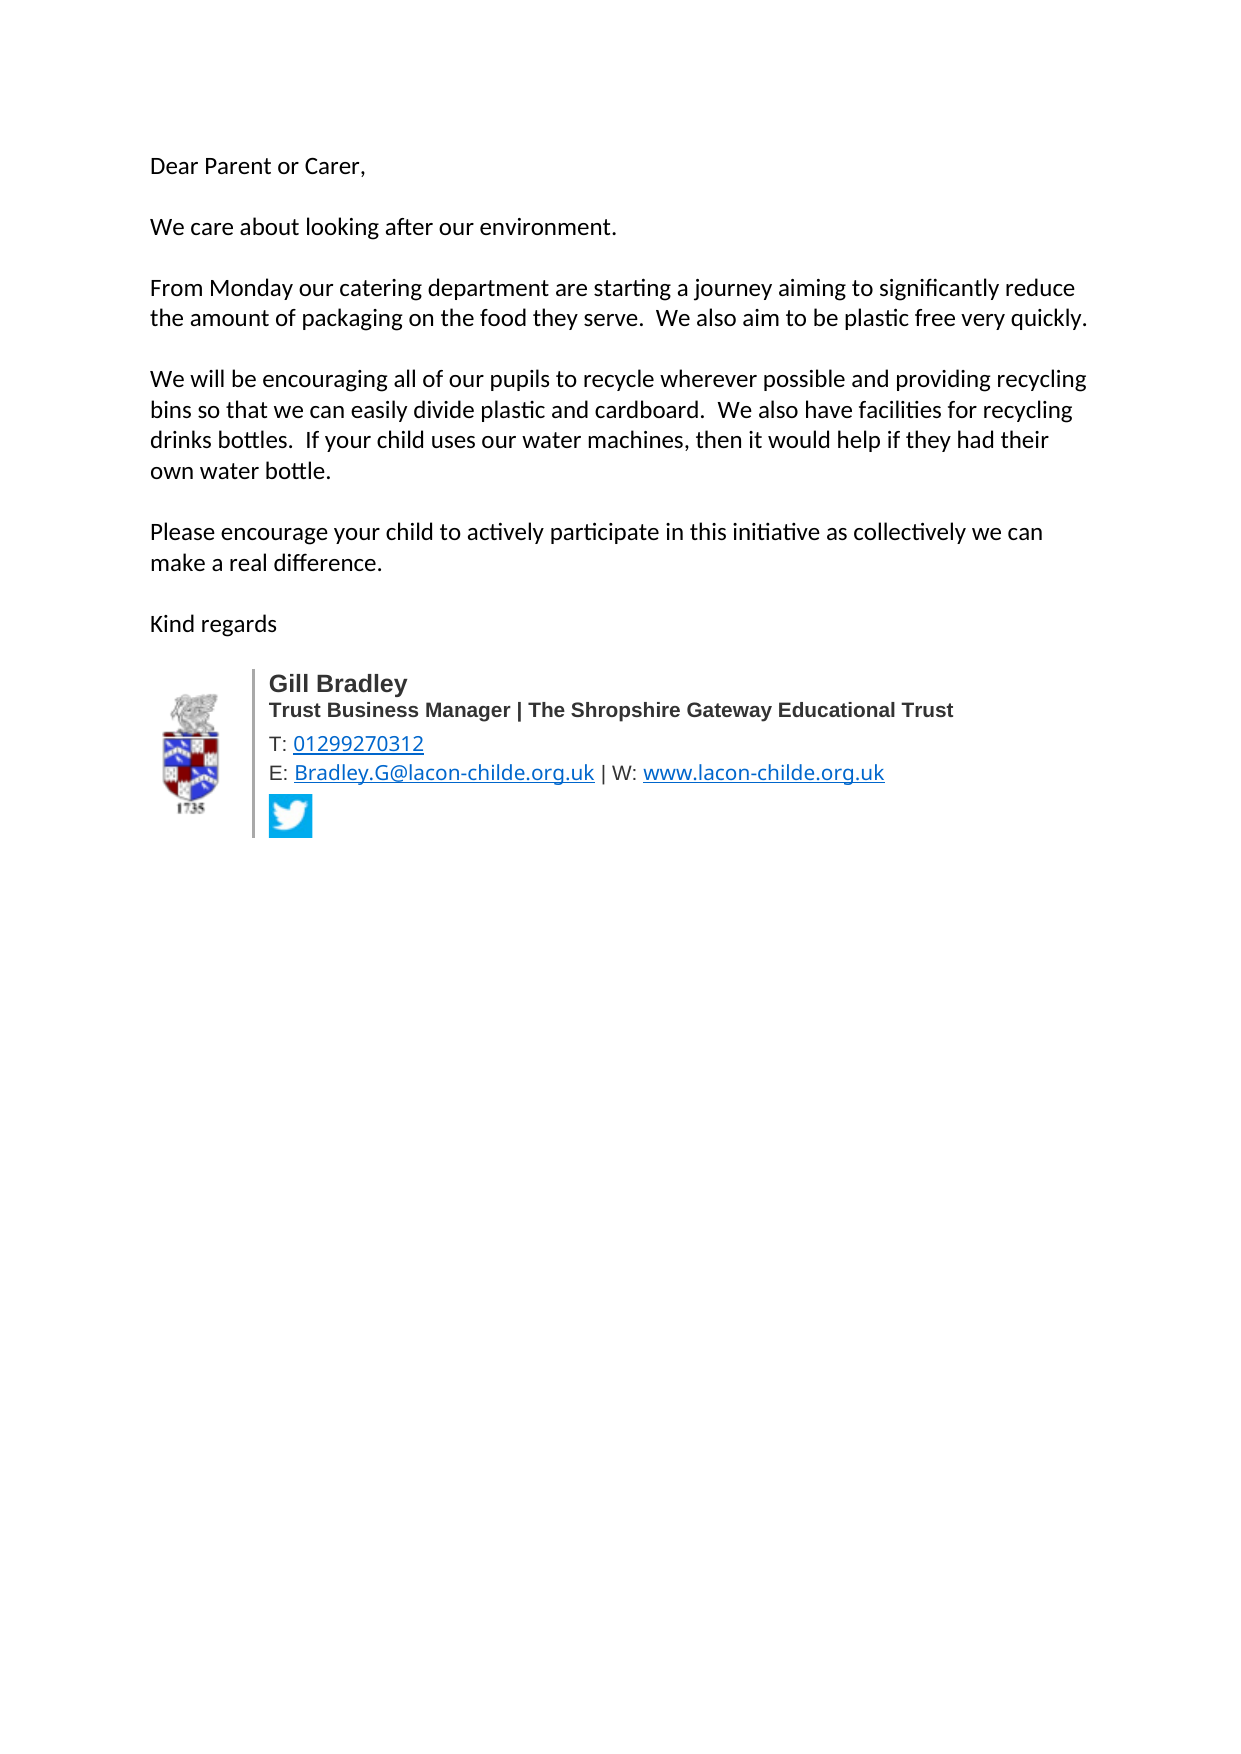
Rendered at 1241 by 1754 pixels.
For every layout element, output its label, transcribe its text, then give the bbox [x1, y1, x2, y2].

table_header [255, 669, 954, 838]
text From Monday our catering department are starting a journey aiming to significantly reduce the amount of packaging on the food they serve. We also aim to be plastic free very quickly. [150, 272, 1090, 333]
picture [150, 674, 235, 833]
text We care about looking after our environment. [150, 211, 1090, 242]
text Dear Parent or Carer, [150, 150, 1090, 181]
text We will be encouraging all of our pupils to recycle wherever possible and providing recycling bins so that we can easily divide plastic and cardboard. We also have facilities for recycling drinks bottles. If your child uses our water machines, then it would help if they had their own water bottle. [150, 364, 1090, 486]
text Kind regards [150, 608, 1090, 638]
text Please encourage your child to actively participate in this initiative as collectively we can make a real difference. [150, 516, 1090, 577]
picture [273, 800, 307, 830]
table_header [150, 669, 252, 838]
